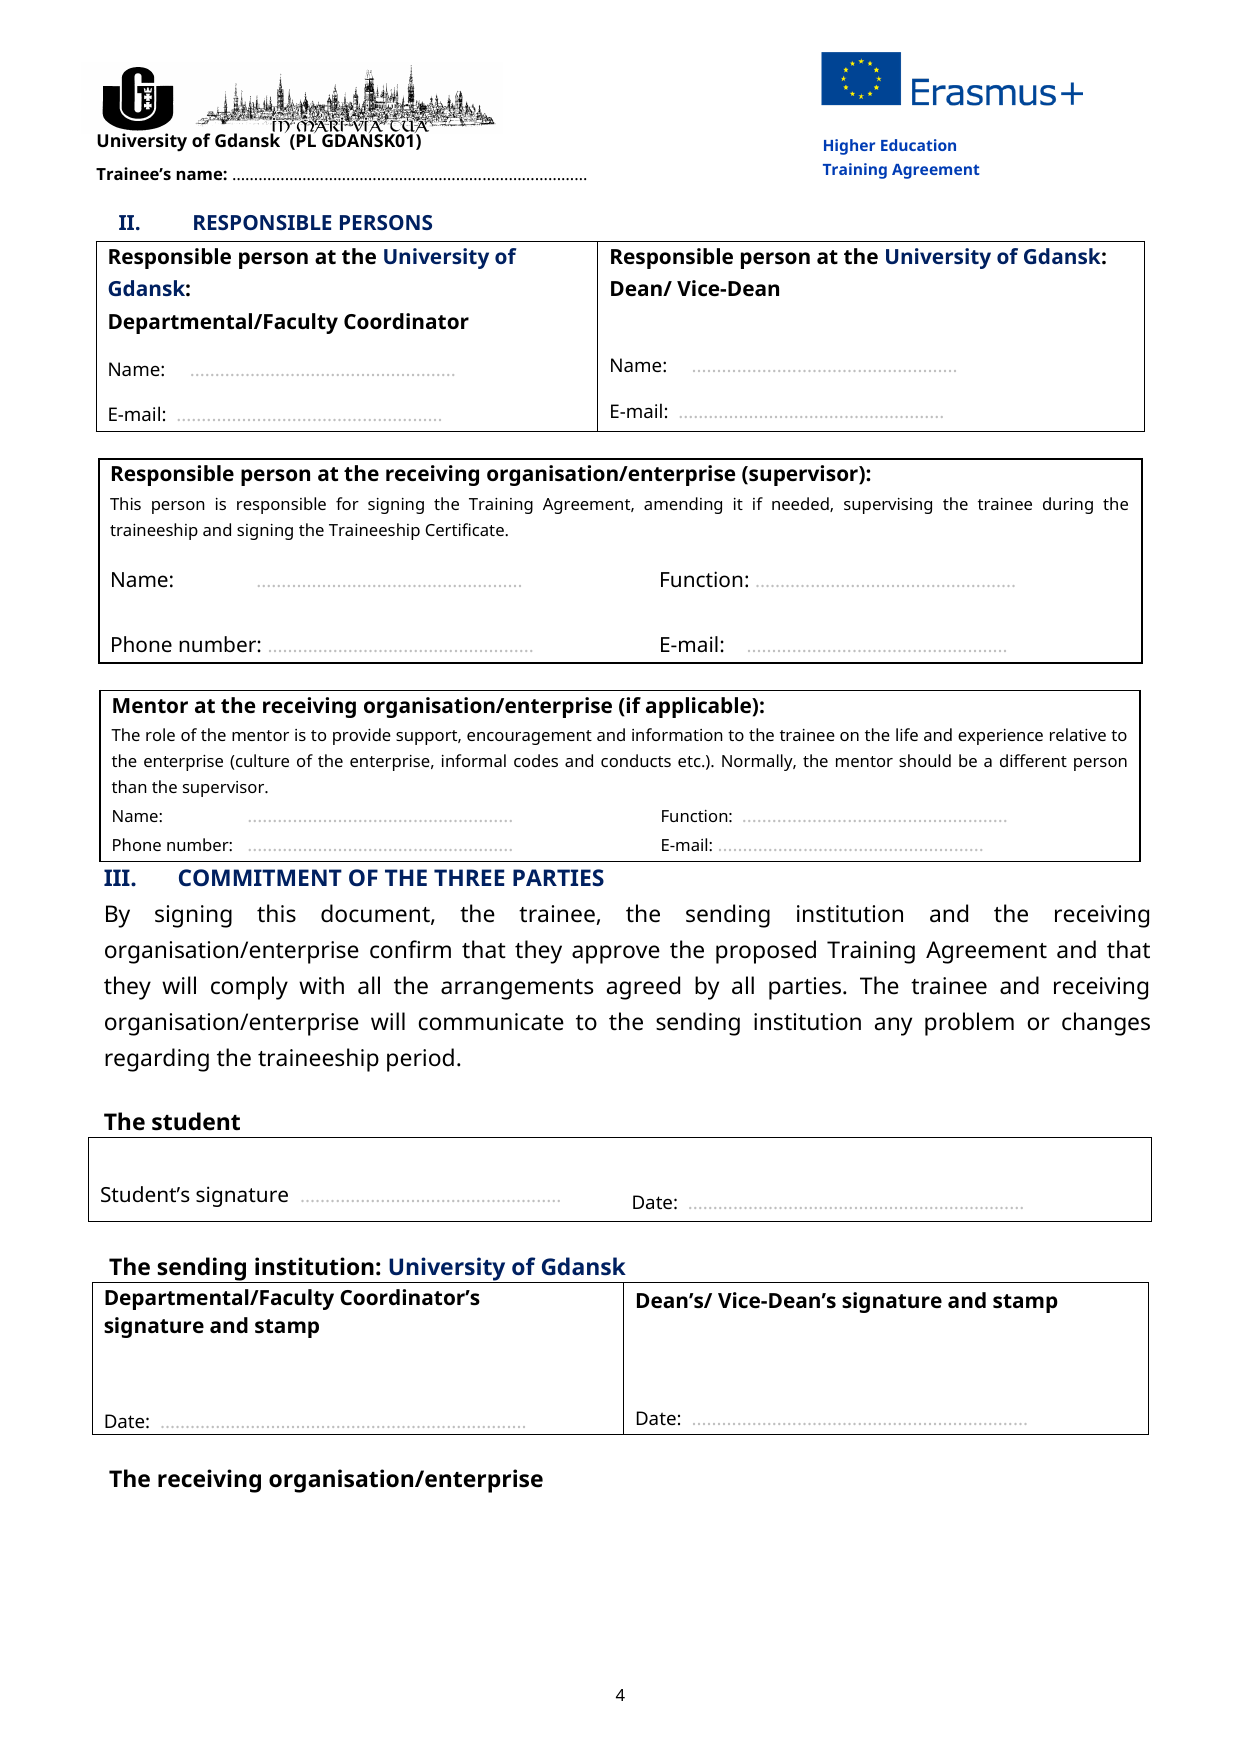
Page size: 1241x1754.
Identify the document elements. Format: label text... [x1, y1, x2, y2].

table_header Student’s signature .................................................... [89, 1138, 620, 1221]
table_header Dean’s/ Vice-Dean’s signature and stamp Date: ................................................................... [624, 1283, 1148, 1433]
text The sending institution: University of Gdansk [74, 1251, 1167, 1282]
table_header Responsible person at the University of Gdansk: Departmental/Faculty Coordinator Name: ..................................................... E-mail: ..................................................... [97, 242, 597, 431]
text The receiving organisation/enterprise [74, 1463, 1137, 1494]
table_header Date: ................................................................... [620, 1138, 1151, 1221]
table_header Departmental/Faculty Coordinator’s signature and stamp Date: ......................................................................... [93, 1283, 623, 1433]
table_header Responsible person at the receiving organisation/enterprise (supervisor): This person is responsible for signing the Training Agreement, amending it if needed, supervising the trainee during the traineeship and signing the Traineeship Certificate. Name: ..................................................... Function: .................................................... Phone number: ..................................................... E-mail: .................................................... [100, 460, 1141, 662]
picture [821, 52, 1083, 106]
text III. COMMITMENT OF THE THREE PARTIES [103, 862, 1167, 893]
text By signing this document, the trainee, the sending institution and the receiving organisation/enterprise confirm that they approve the proposed Training Agreement and that they will comply with all the arrangements agreed by all parties. The trainee and receiving organisation/enterprise will communicate to the sending institution any problem or changes regarding the traineeship period. [103, 898, 1152, 1073]
picture [81, 62, 504, 134]
text II. RESPONSIBLE PERSONS [118, 208, 1167, 237]
table_header Mentor at the receiving organisation/enterprise (if applicable): The role of the mentor is to provide support, encouragement and information to the trainee on the life and experience relative to the enterprise (culture of the enterprise, informal codes and conducts etc.). Normally, the mentor should be a different person than the supervisor. Name: ..................................................... Function: ..................................................... Phone number: ..................................................... E-mail: ..................................................... [101, 691, 1139, 861]
table_header Responsible person at the University of Gdansk: Dean/ Vice-Dean Name: ..................................................... E-mail: ..................................................... [598, 242, 1144, 431]
text The student [74, 1106, 1148, 1137]
